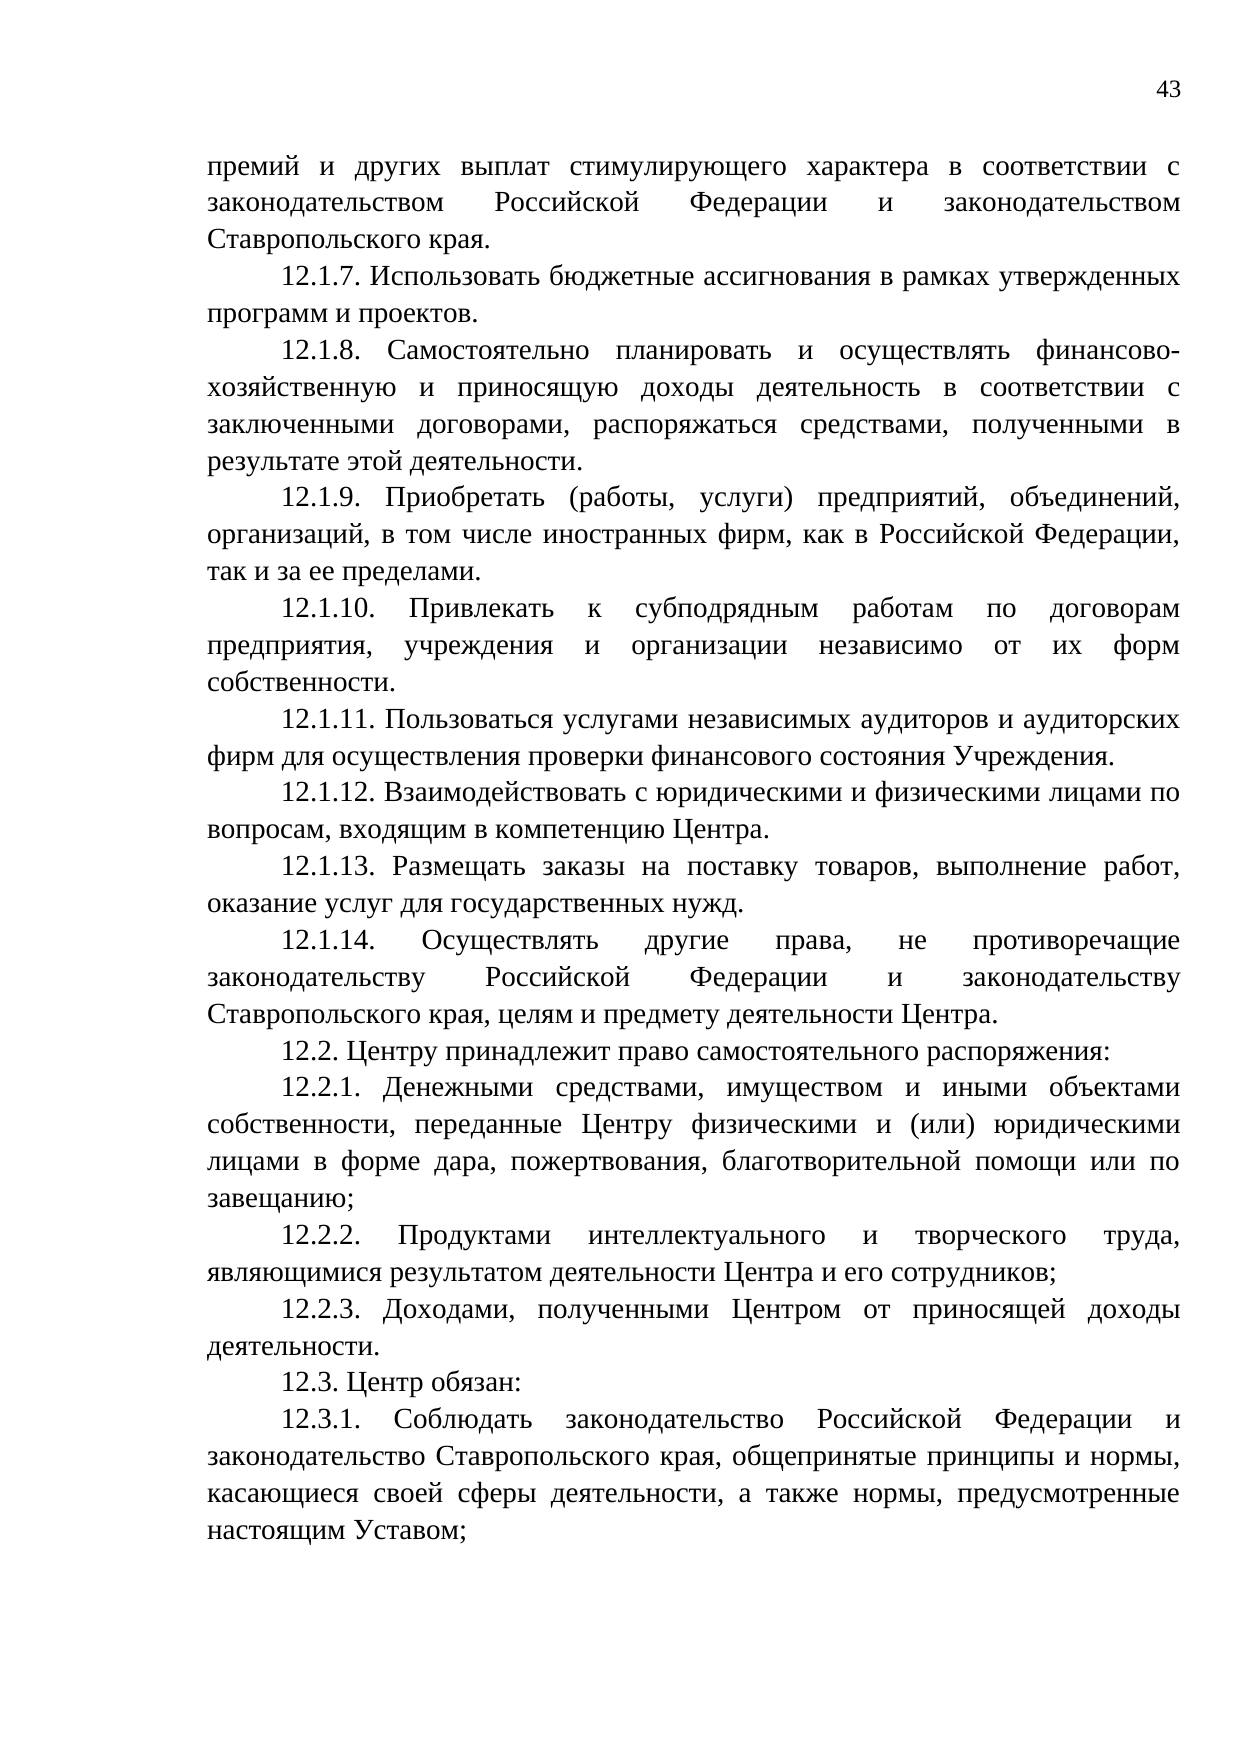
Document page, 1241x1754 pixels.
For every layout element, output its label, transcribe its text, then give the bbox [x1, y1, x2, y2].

text 12.1.7. Использовать бюджетные ассигнования в рамках утвержденных программ и проектов. [207, 258, 1181, 329]
text 12.1.11. Пользоваться услугами независимых аудиторов и аудиторских фирм для осуществления проверки финансового состояния Учреждения. [207, 701, 1181, 771]
text 12.1.12. Взаимодействовать с юридическими и физическими лицами по вопросам, входящим в компетенцию Центра. [207, 774, 1181, 845]
text 12.2.2. Продуктами интеллектуального и творческого труда, являющимися результатом деятельности Центра и его сотрудников; [207, 1217, 1181, 1287]
text 12.2.3. Доходами, полученными Центром от приносящей доходы деятельности. [207, 1291, 1181, 1361]
text 12.2. Центру принадлежит право самостоятельного распоряжения: [207, 1033, 1181, 1066]
text 12.1.13. Размещать заказы на поставку товаров, выполнение работ, оказание услуг для государственных нужд. [207, 848, 1181, 919]
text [207, 148, 1181, 255]
text 12.3. Центр обязан: [207, 1364, 1181, 1398]
text 12.2.1. Денежными средствами, имуществом и иными объектами собственности, переданные Центру физическими и (или) юридическими лицами в форме дара, пожертвования, благотворительной помощи или по завещанию; [207, 1069, 1181, 1214]
text 12.3.1. Соблюдать законодательство Российской Федерации и законодательство Ставропольского края, общепринятые принципы и нормы, касающиеся своей сферы деятельности, а также нормы, предусмотренные настоящим Уставом; [207, 1401, 1181, 1546]
text 12.1.9. Приобретать (работы, услуги) предприятий, объединений, организаций, в том числе иностранных фирм, как в Российской Федерации, так и за ее пределами. [207, 479, 1181, 587]
text 12.1.14. Осуществлять другие права, не противоречащие законодательству Российской Федерации и законодательству Ставропольского края, целям и предмету деятельности Центра. [207, 922, 1181, 1029]
text 12.1.10. Привлекать к субподрядным работам по договорам предприятия, учреждения и организации независимо от их форм собственности. [207, 590, 1181, 697]
text 12.1.8. Самостоятельно планировать и осуществлять финансово-хозяйственную и приносящую доходы деятельность в соответствии с заключенными договорами, распоряжаться средствами, полученными в результате этой деятельности. [207, 332, 1181, 476]
